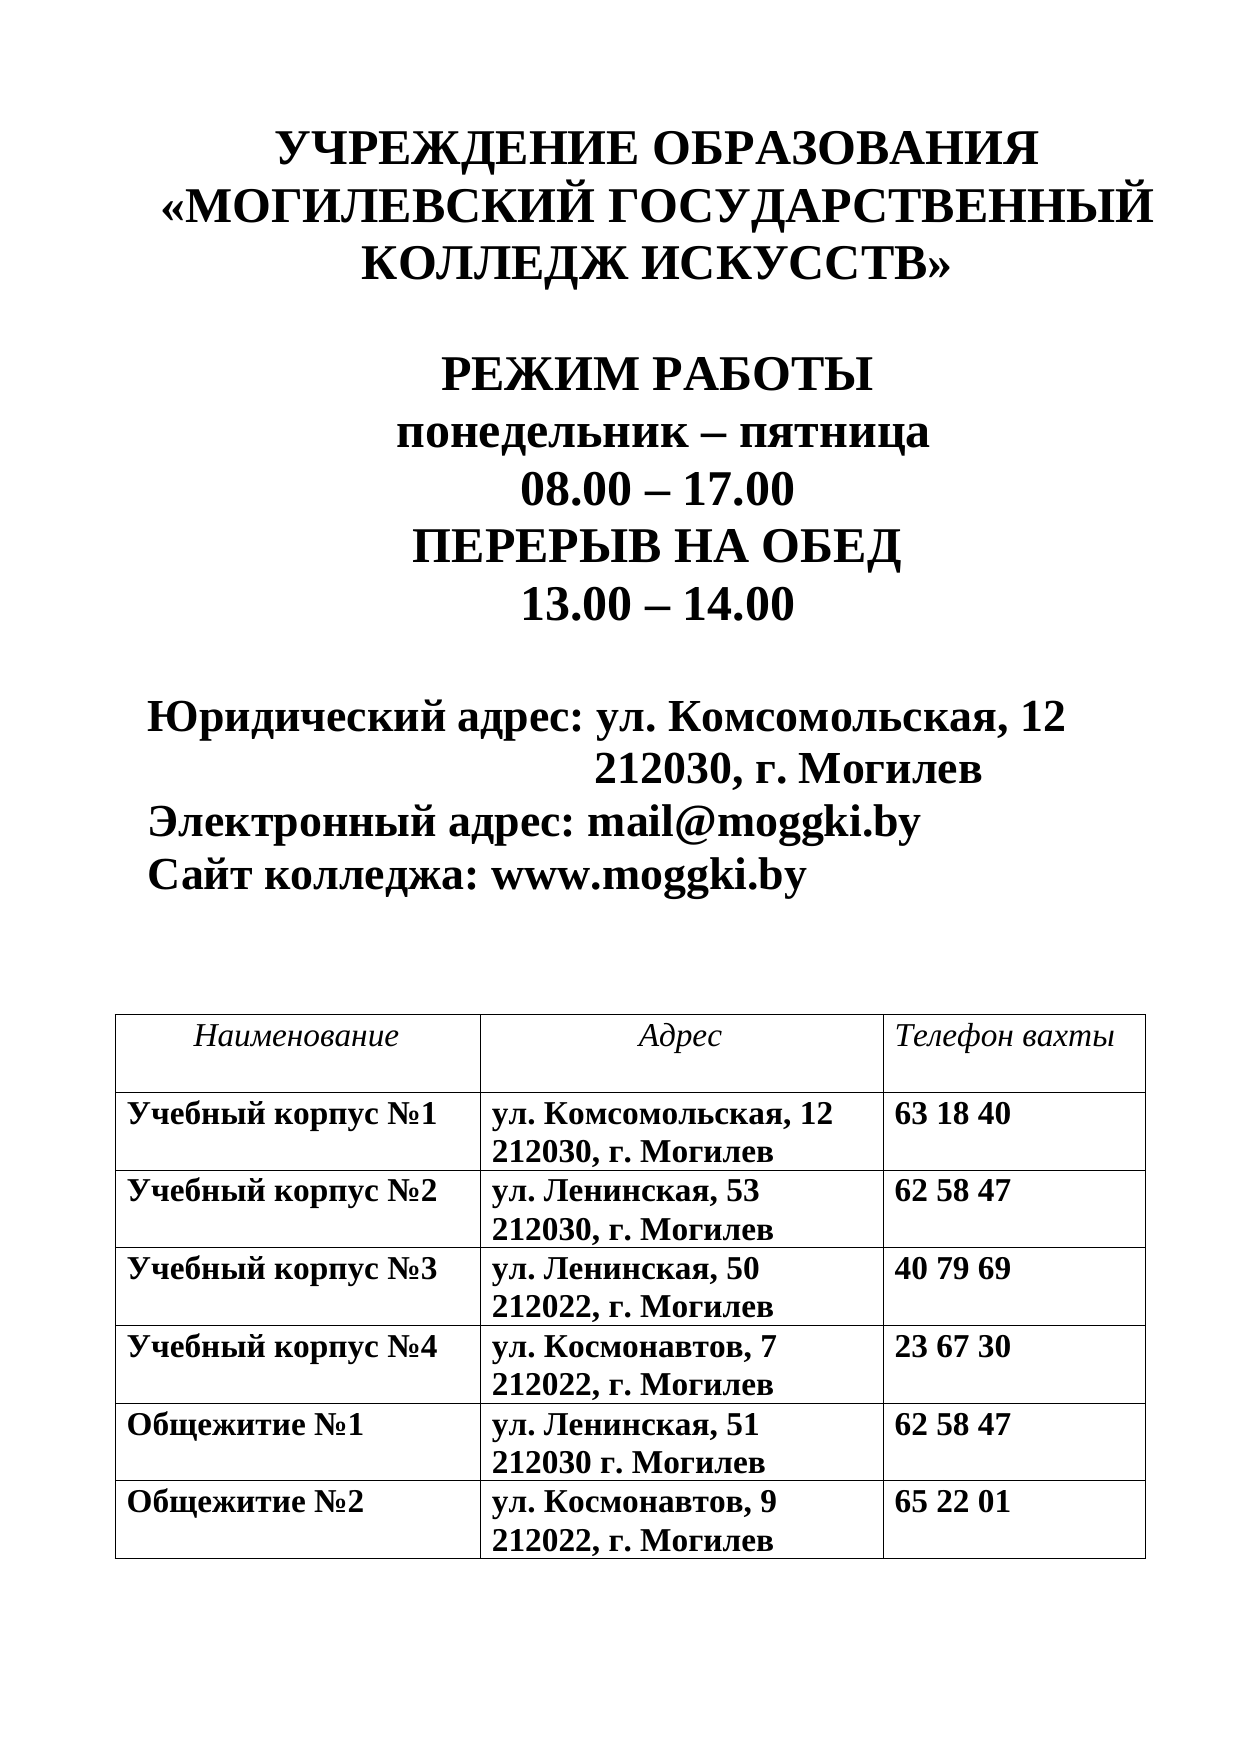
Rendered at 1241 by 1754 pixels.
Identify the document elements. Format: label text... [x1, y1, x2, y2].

table_cell Учебный корпус №3 [116, 1248, 480, 1325]
table_cell 65 22 01 [884, 1481, 1145, 1558]
table_cell Общежитие №1 [116, 1404, 480, 1480]
table_cell ул. Ленинская, 51 212030 г. Могилев [481, 1404, 883, 1480]
text Электронный адрес: mail@moggki.by [148, 794, 1167, 846]
text 212030, г. Могилев [148, 741, 1167, 794]
text Юридический адрес: ул. Комсомольская, 12 [148, 688, 1167, 741]
table_cell Общежитие №2 [116, 1481, 480, 1558]
table_cell ул. Ленинская, 53 212030, г. Могилев [481, 1171, 883, 1247]
table_cell Учебный корпус №1 [116, 1093, 480, 1169]
table_cell ул. Ленинская, 50 212022, г. Могилев [481, 1248, 883, 1325]
text Сайт колледжа: www.moggki.by [148, 846, 1167, 899]
text ПЕРЕРЫВ НА ОБЕД [148, 516, 1167, 573]
table_cell 62 58 47 [884, 1171, 1145, 1247]
table_header Телефон вахты [884, 1015, 1145, 1092]
table_header Адрес [481, 1015, 883, 1092]
text РЕЖИМ РАБОТЫ [148, 343, 1167, 401]
text 08.00 – 17.00 [148, 458, 1167, 516]
table_cell 63 18 40 [884, 1093, 1145, 1169]
table_cell 23 67 30 [884, 1326, 1145, 1403]
text понедельник – пятница [148, 401, 1167, 458]
table_cell ул. Космонавтов, 7 212022, г. Могилев [481, 1326, 883, 1403]
text УЧРЕЖДЕНИЕ ОБРАЗОВАНИЯ [148, 118, 1167, 176]
table_cell 40 79 69 [884, 1248, 1145, 1325]
text 13.00 – 14.00 [148, 573, 1167, 631]
table_cell 62 58 47 [884, 1404, 1145, 1480]
table_cell ул. Космонавтов, 9 212022, г. Могилев [481, 1481, 883, 1558]
table_cell ул. Комсомольская, 12 212030, г. Могилев [481, 1093, 883, 1169]
table_cell Учебный корпус №2 [116, 1171, 480, 1247]
table_cell Учебный корпус №4 [116, 1326, 480, 1403]
text «МОГИЛЕВСКИЙ ГОСУДАРСТВЕННЫЙ КОЛЛЕДЖ ИСКУССТВ» [148, 176, 1167, 291]
table_header Наименование [116, 1015, 480, 1092]
